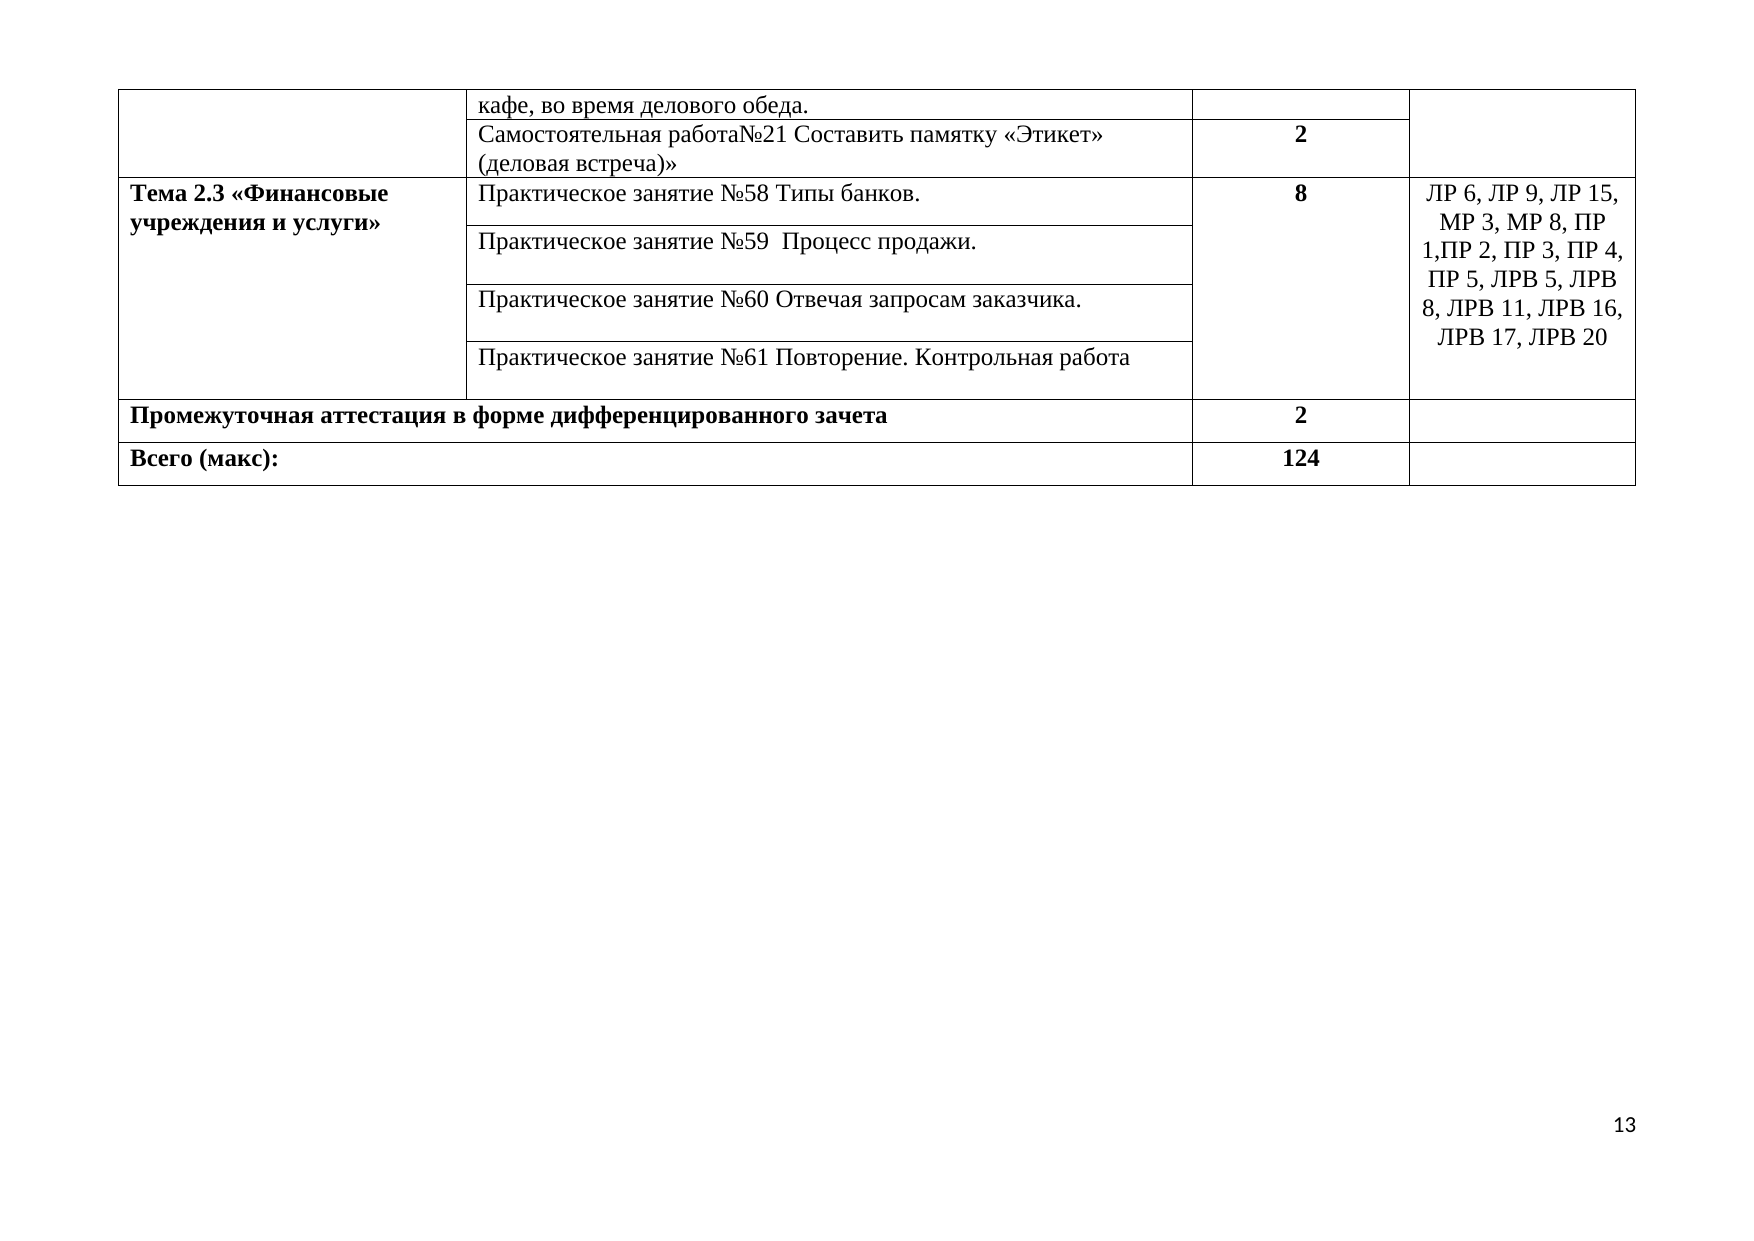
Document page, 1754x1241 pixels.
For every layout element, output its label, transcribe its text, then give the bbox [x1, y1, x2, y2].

table_cell [1410, 443, 1635, 485]
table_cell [467, 90, 1192, 118]
table_cell Самостоятельная работа№21 Составить памятку «Этикет» (деловая встреча)» [467, 120, 1192, 177]
table_cell 124 [1193, 443, 1409, 485]
table_cell Практическое занятие №58 Типы банков. [467, 178, 1192, 225]
table_cell Тема 2.3 «Финансовые учреждения и услуги» [119, 178, 466, 399]
table_cell Практическое занятие №61 Повторение. Контрольная работа [467, 342, 1192, 399]
table_cell [1410, 400, 1635, 442]
table_cell 2 [1193, 400, 1409, 442]
table_cell 2 [1193, 120, 1409, 177]
table_cell Всего (макс): [119, 443, 1192, 485]
table_cell Промежуточная аттестация в форме дифференцированного зачета [119, 400, 1192, 442]
table_cell Практическое занятие №59 Процесс продажи. [467, 226, 1192, 283]
table_cell 8 [1193, 178, 1409, 399]
table_cell ЛР 6, ЛР 9, ЛР 15, МР 3, МР 8, ПР 1,ПР 2, ПР 3, ПР 4, ПР 5, ЛРВ 5, ЛРВ 8, ЛРВ 11, ЛРВ 16, ЛРВ 17, ЛРВ 20 [1410, 178, 1635, 399]
table_cell Практическое занятие №60 Отвечая запросам заказчика. [467, 285, 1192, 341]
